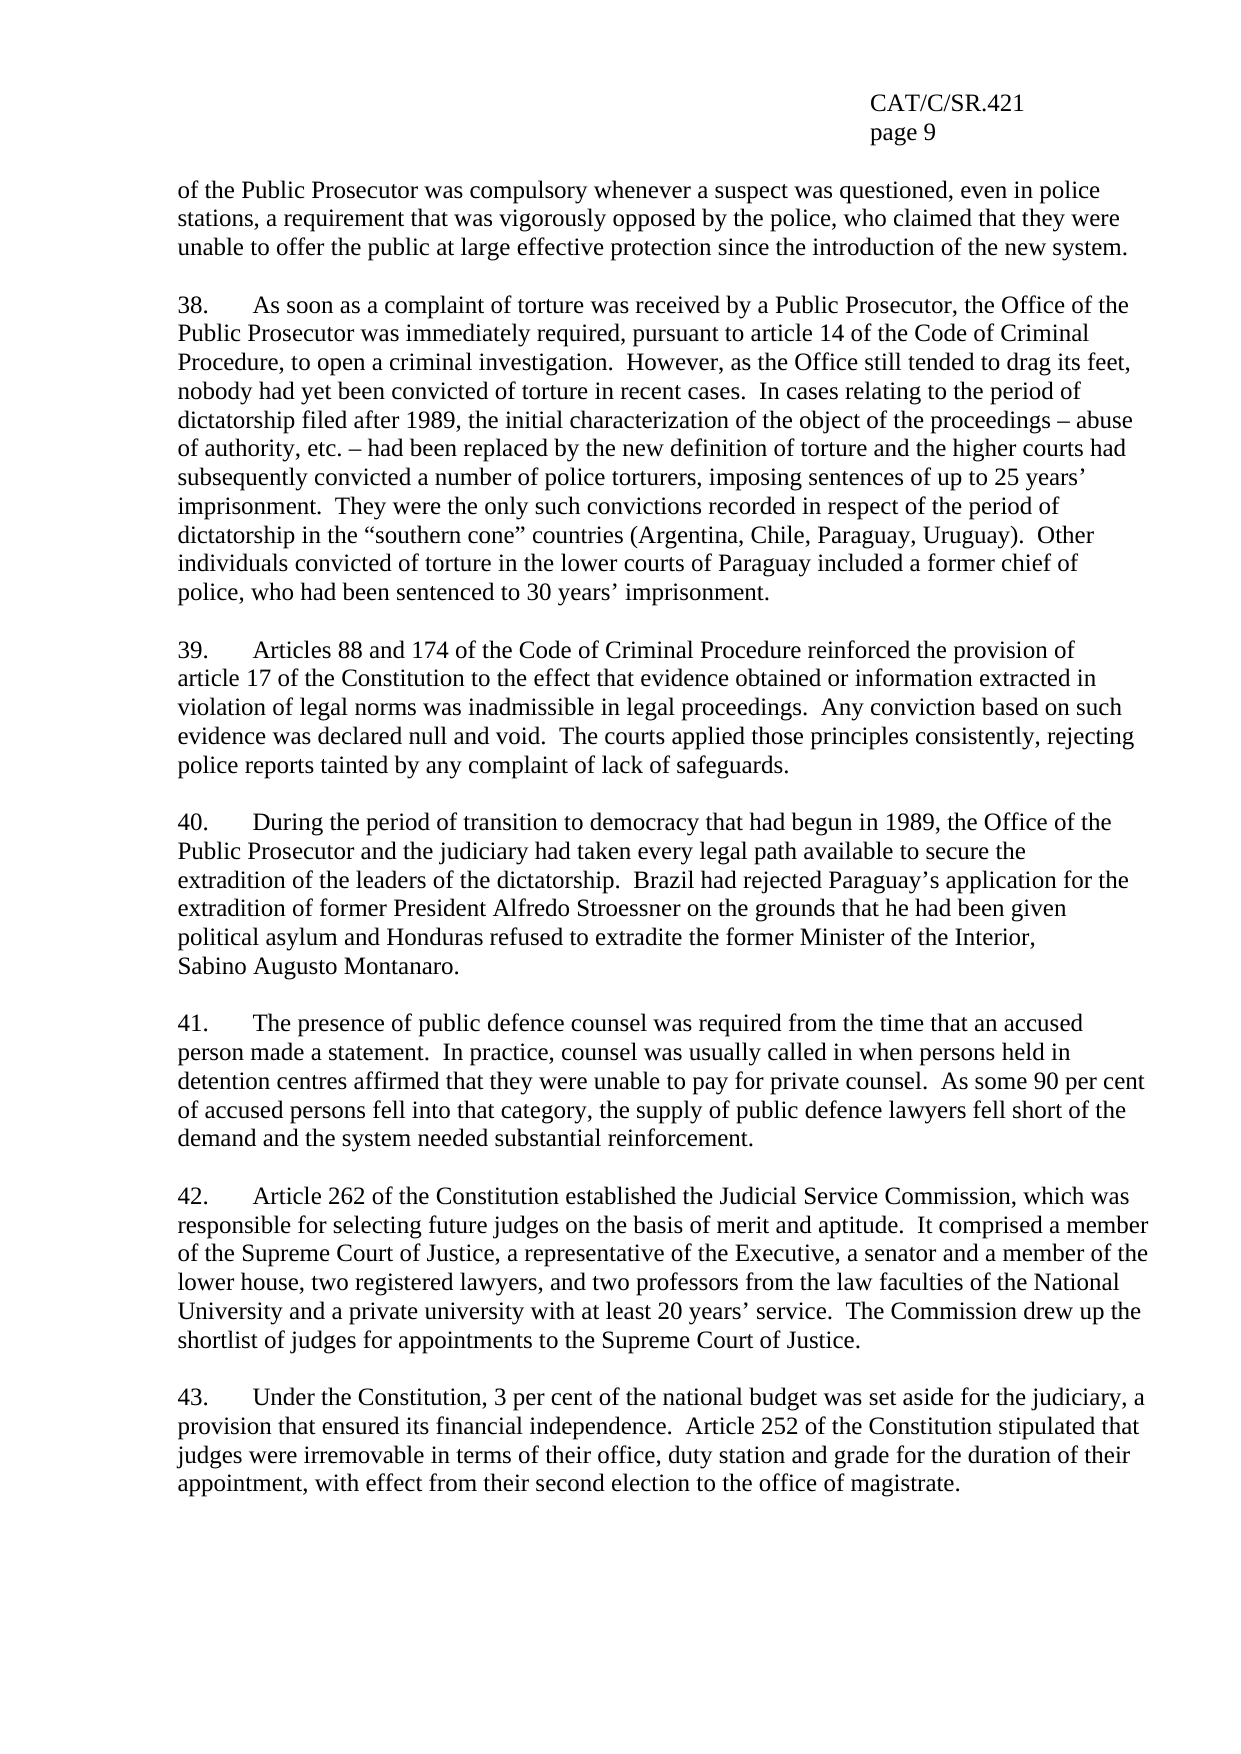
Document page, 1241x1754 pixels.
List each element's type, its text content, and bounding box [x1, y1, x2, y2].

text 41. The presence of public defence counsel was required from the time that an accused person made a statement. In practice, counsel was usually called in when persons held in detention centres affirmed that they were unable to pay for private counsel. As some 90 per cent of accused persons fell into that category, the supply of public defence lawyers fell short of the demand and the system needed substantial reinforcement. [177, 1008, 1152, 1152]
text 39. Articles 88 and 174 of the Code of Criminal Procedure reinforced the provision of article 17 of the Constitution to the effect that evidence obtained or information extracted in violation of legal norms was inadmissible in legal proceedings. Any conviction based on such evidence was declared null and void. The courts applied those principles consistently, rejecting police reports tainted by any complaint of lack of safeguards. [177, 635, 1152, 778]
text 38. As soon as a complaint of torture was received by a Public Prosecutor, the Office of the Public Prosecutor was immediately required, pursuant to article 14 of the Code of Criminal Procedure, to open a criminal investigation. However, as the Office still tended to drag its feet, nobody had yet been convicted of torture in recent cases. In cases relating to the period of dictatorship filed after 1989, the initial characterization of the object of the proceedings – abuse of authority, etc. – had been replaced by the new definition of torture and the higher courts had subsequently convicted a number of police torturers, imposing sentences of up to 25 years’ imprisonment. They were the only such convictions recorded in respect of the period of dictatorship in the “southern cone” countries (Argentina, Chile, Paraguay, Uruguay). Other individuals convicted of torture in the lower courts of Paraguay included a former chief of police, who had been sentenced to 30 years’ imprisonment. [177, 290, 1152, 606]
text 43. Under the Constitution, 3 per cent of the national budget was set aside for the judiciary, a provision that ensured its financial independence. Article 252 of the Constitution stipulated that judges were irremovable in terms of their office, duty station and grade for the duration of their appointment, with effect from their second election to the office of magistrate. [177, 1382, 1152, 1497]
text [177, 175, 1152, 261]
text 42. Article 262 of the Constitution established the Judicial Service Commission, which was responsible for selecting future judges on the basis of merit and aptitude. It comprised a member of the Supreme Court of Justice, a representative of the Executive, a senator and a member of the lower house, two registered lawyers, and two professors from the law faculties of the National University and a private university with at least 20 years’ service. The Commission drew up the shortlist of judges for appointments to the Supreme Court of Justice. [177, 1181, 1152, 1353]
text 40. During the period of transition to democracy that had begun in 1989, the Office of the Public Prosecutor and the judiciary had taken every legal path available to secure the extradition of the leaders of the dictatorship. Brazil had rejected Paraguay’s application for the extradition of former President Alfredo Stroessner on the grounds that he had been given political asylum and Honduras refused to extradite the former Minister of the Interior, Sabino Augusto Montanaro. [177, 807, 1152, 980]
